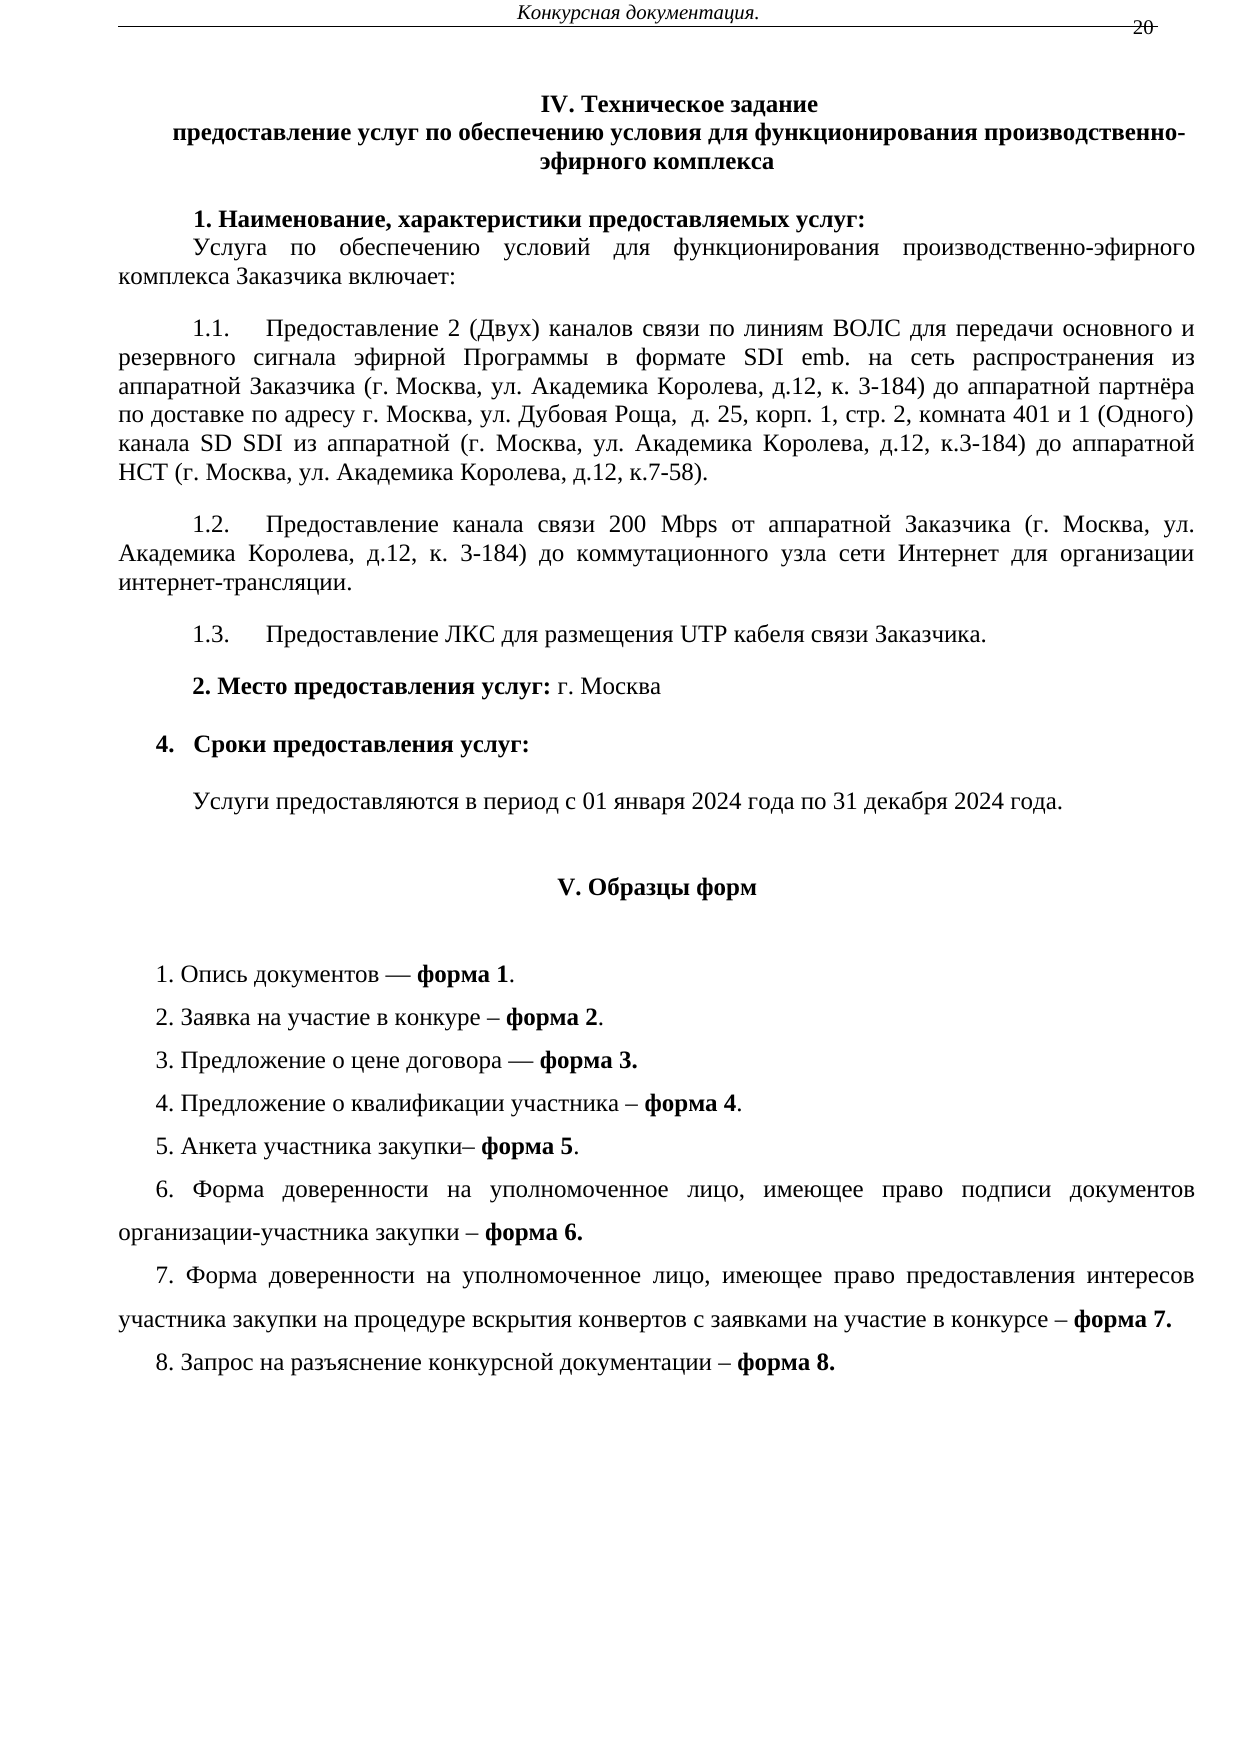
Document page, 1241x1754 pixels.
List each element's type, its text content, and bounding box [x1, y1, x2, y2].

text 1. Опись документов — форма 1. [118, 959, 1196, 987]
text Услуги предоставляются в период с 01 января 2024 года по 31 декабря 2024 года. [118, 786, 1196, 815]
text 4. Предложение о квалификации участника – форма 4. [118, 1088, 1196, 1117]
text 7. Форма доверенности на уполномоченное лицо, имеющее право предоставления интересов участника закупки на процедуре вскрытия конвертов с заявками на участие в конкурсе – форма 7. [118, 1261, 1196, 1332]
text 1.3. Предоставление ЛКС для размещения UTP кабеля связи Заказчика. [118, 619, 1196, 648]
text V. Образцы форм [118, 872, 1196, 901]
text 8. Запрос на разъяснение конкурсной документации – форма 8. [118, 1347, 1196, 1376]
text 2. Место предоставления услуг: г. Москва [118, 671, 1196, 700]
text 1.1. Предоставление 2 (Двух) каналов связи по линиям ВОЛС для передачи основного и резервного сигнала эфирной Программы в формате SDI emb. на сеть распространения из аппаратной Заказчика (г. Москва, ул. Академика Королева, д.12, к. 3-184) до аппаратной партнёра по доставке по адресу г. Москва, ул. Дубовая Роща, д. 25, корп. 1, стр. 2, комната 401 и 1 (Одного) канала SD SDI из аппаратной (г. Москва, ул. Академика Королева, д.12, к.3-184) до аппаратной НСТ (г. Москва, ул. Академика Королева, д.12, к.7-58). [118, 313, 1196, 486]
text 6. Форма доверенности на уполномоченное лицо, имеющее право подписи документов организации-участника закупки – форма 6. [118, 1174, 1196, 1246]
list Сроки предоставления услуг: [156, 729, 1196, 757]
text Услуга по обеспечению условий для функционирования производственно-эфирного комплекса Заказчика включает: [118, 232, 1196, 290]
text 1.2. Предоставление канала связи 200 Mbps от аппаратной Заказчика (г. Москва, ул. Академика Королева, д.12, к. 3-184) до коммутационного узла сети Интернет для организации интернет-трансляции. [118, 509, 1196, 596]
text IV. Техническое задание [118, 89, 1196, 117]
text 2. Заявка на участие в конкуре – форма 2. [118, 1002, 1196, 1031]
text предоставление услуг по обеспечению условия для функционирования производственно-эфирного комплекса [118, 117, 1196, 175]
text 1. Наименование, характеристики предоставляемых услуг: [193, 204, 1196, 232]
text 3. Предложение о цене договора — форма 3. [118, 1045, 1196, 1074]
text 5. Анкета участника закупки– форма 5. [118, 1131, 1196, 1160]
